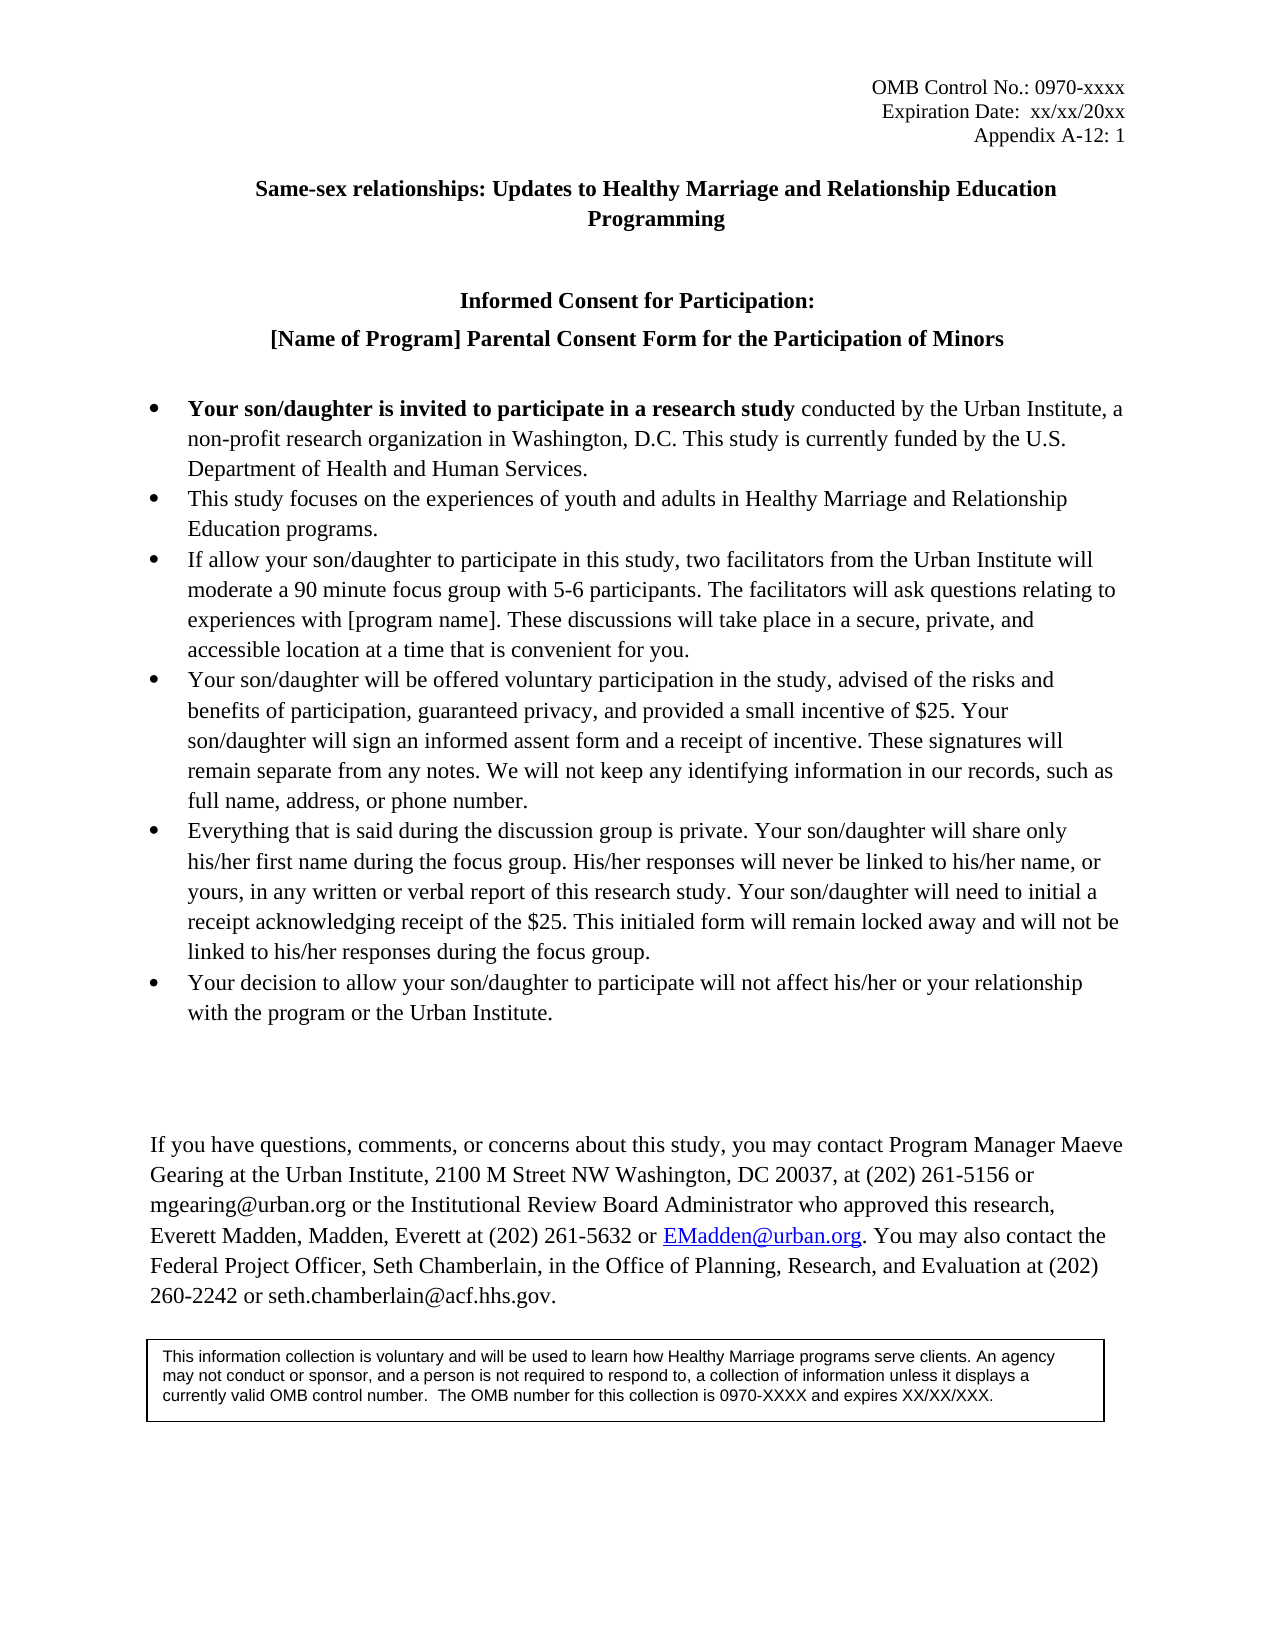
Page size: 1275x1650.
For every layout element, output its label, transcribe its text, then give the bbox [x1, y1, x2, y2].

list Your son/daughter will be offered voluntary participation in the study, advised of the risks and benefits of participation, guaranteed privacy, and provided a small incentive of $25. Your son/daughter will sign an informed assent form and a receipt of incentive. These signatures will remain separate from any notes. We will not keep any identifying information in our records, such as full name, address, or phone number. [150, 666, 1125, 814]
text Informed Consent for Participation: [150, 287, 1125, 313]
list Your decision to allow your son/daughter to participate will not affect his/her or your relationship with the program or the Urban Institute. [150, 968, 1125, 1025]
text [Name of Program] Parental Consent Form for the Participation of Minors [150, 326, 1125, 352]
list Everything that is said during the discussion group is private. Your son/daughter will share only his/her first name during the focus group. His/her responses will never be linked to his/her name, or yours, in any written or verbal report of this research study. Your son/daughter will need to initial a receipt acknowledging receipt of the $25. This initialed form will remain locked away and will not be linked to his/her responses during the focus group. [150, 817, 1125, 965]
list Your son/daughter is invited to participate in a research study conducted by the Urban Institute, a non-profit research organization in Washington, D.C. This study is currently funded by the U.S. Department of Health and Human Services. [150, 394, 1125, 481]
list This study focuses on the experiences of youth and adults in Healthy Marriage and Relationship Education programs. [150, 485, 1125, 542]
text If you have questions, comments, or concerns about this study, you may contact Program Manager Maeve Gearing at the Urban Institute, 2100 M Street NW Washington, DC 20037, at (202) 261-5156 or mgearing@urban.org or the Institutional Review Board Administrator who approved this research, Everett Madden, Madden, Everett at (202) 261-5632 or EMadden@urban.org. You may also contact the Federal Project Officer, Seth Chamberlain, in the Office of Planning, Research, and Evaluation at (202) 260-2242 or seth.chamberlain@acf.hhs.gov. [150, 1131, 1125, 1308]
list If allow your son/daughter to participate in this study, two facilitators from the Urban Institute will moderate a 90 minute focus group with 5-6 participants. The facilitators will ask questions relating to experiences with [program name]. These discussions will take place in a secure, private, and accessible location at a time that is convenient for you. [150, 546, 1125, 663]
text Same-sex relationships: Updates to Healthy Marriage and Relationship Education Programming [187, 175, 1125, 232]
